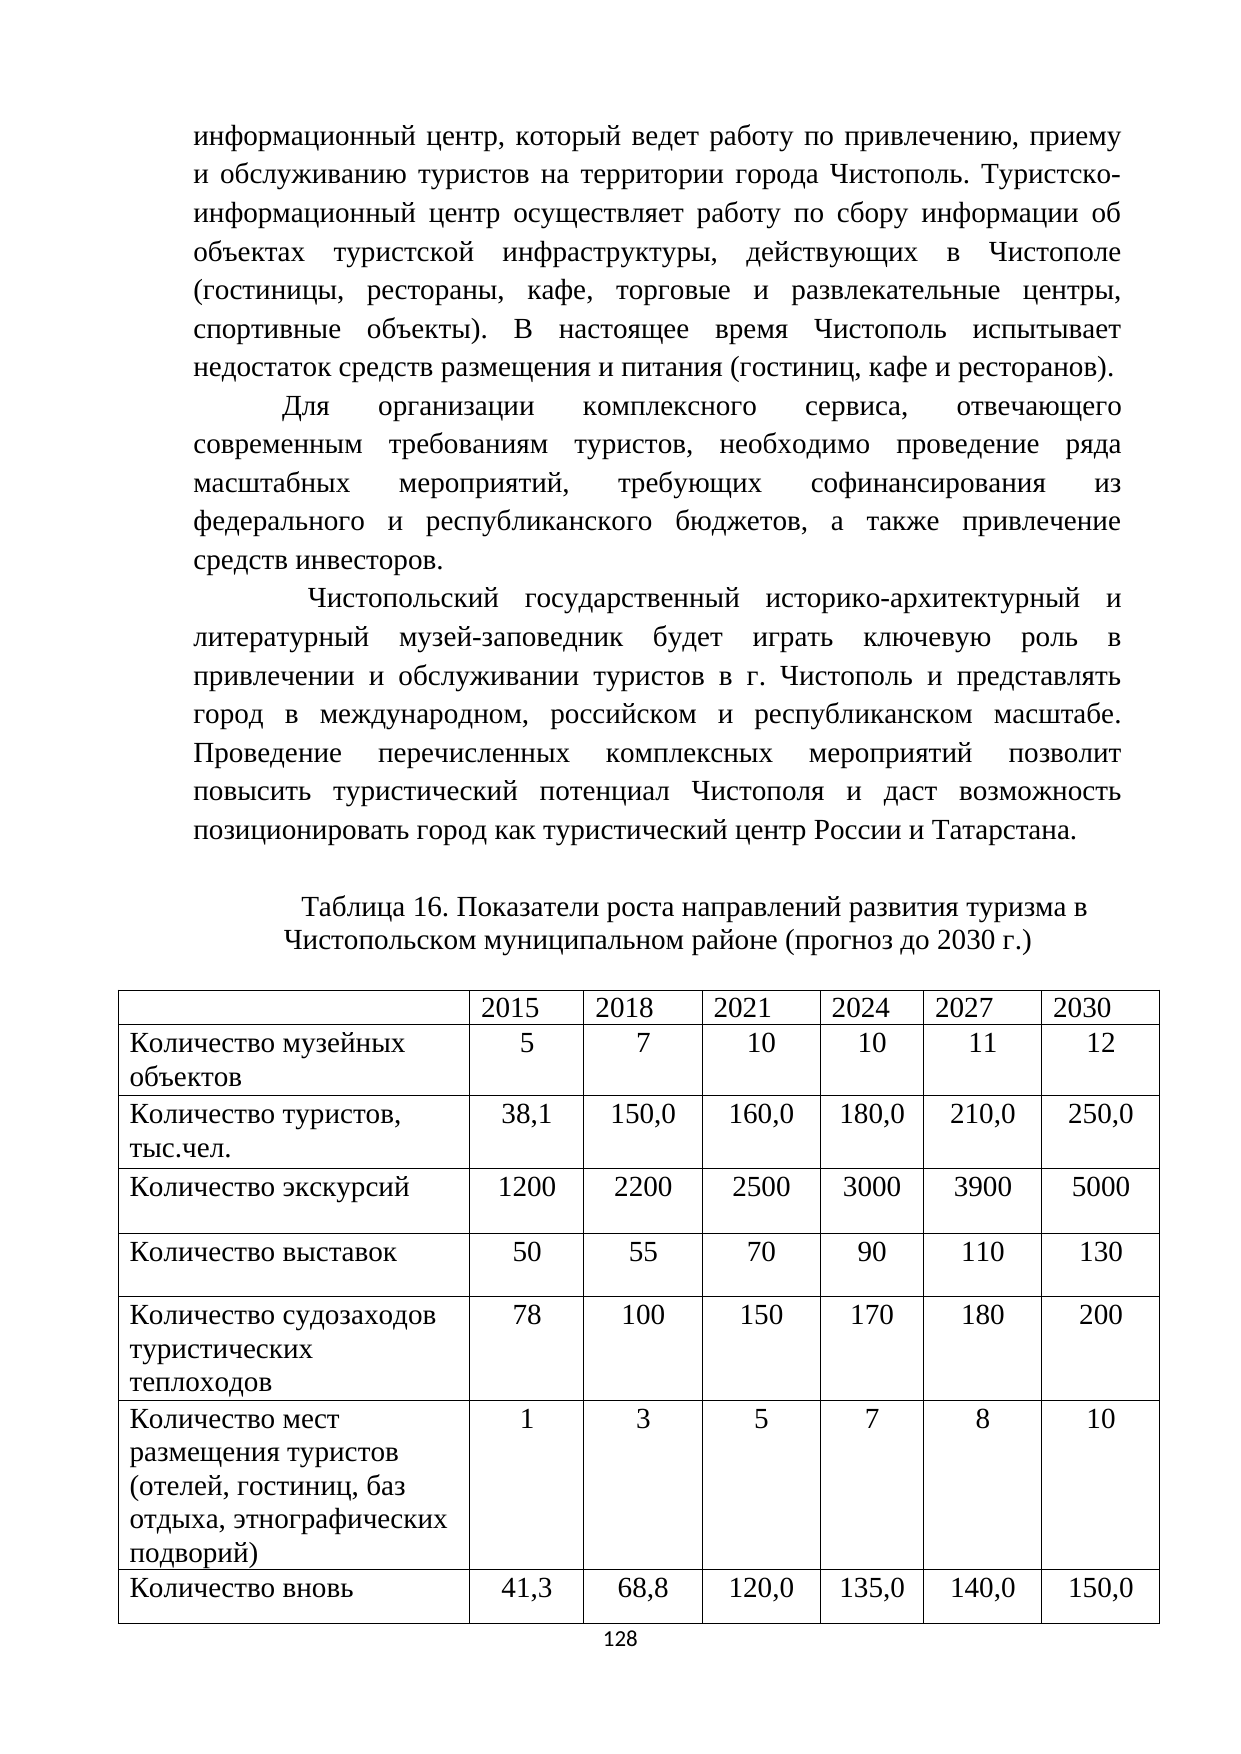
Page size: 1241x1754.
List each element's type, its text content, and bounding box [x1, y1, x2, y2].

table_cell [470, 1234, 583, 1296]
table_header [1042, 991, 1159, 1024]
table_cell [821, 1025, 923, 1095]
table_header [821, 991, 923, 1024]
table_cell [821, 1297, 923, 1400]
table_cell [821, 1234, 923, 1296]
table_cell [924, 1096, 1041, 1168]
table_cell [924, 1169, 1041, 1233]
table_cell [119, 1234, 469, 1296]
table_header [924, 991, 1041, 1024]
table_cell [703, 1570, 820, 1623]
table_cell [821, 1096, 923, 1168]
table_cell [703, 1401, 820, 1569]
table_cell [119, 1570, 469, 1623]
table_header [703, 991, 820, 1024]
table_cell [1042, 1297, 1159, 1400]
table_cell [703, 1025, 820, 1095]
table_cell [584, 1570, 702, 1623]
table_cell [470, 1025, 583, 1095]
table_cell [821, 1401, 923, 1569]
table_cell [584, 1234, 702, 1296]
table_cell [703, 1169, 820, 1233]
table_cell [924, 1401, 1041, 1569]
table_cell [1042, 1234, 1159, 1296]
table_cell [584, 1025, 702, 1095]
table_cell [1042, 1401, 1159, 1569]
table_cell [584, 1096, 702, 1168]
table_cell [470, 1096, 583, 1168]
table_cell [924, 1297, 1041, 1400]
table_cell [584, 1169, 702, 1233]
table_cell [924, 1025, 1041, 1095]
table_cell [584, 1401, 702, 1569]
text Таблица 16. Показатели роста направлений развития туризма в Чистопольском муниципальном районе (прогноз до 2030 г.) [193, 889, 1122, 956]
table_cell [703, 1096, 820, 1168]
text Чистопольский государственный историко-архитектурный и литературный музей-заповедник будет играть ключевую роль в привлечении и обслуживании туристов в г. Чистополь и представлять город в международном, российском и республиканском масштабе. Проведение перечисленных комплексных мероприятий позволит повысить туристический потенциал Чистополя и даст возможность позиционировать город как туристический центр России и Татарстана. [193, 581, 1122, 845]
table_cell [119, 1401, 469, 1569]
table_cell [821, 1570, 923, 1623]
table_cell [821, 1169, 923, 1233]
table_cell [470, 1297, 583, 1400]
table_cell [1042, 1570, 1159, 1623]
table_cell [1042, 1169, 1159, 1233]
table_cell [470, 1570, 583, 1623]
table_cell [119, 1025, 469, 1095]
text Для организации комплексного сервиса, отвечающего современным требованиям туристов, необходимо проведение ряда масштабных мероприятий, требующих софинансирования из федерального и республиканского бюджетов, а также привлечение средств инвесторов. [193, 388, 1122, 576]
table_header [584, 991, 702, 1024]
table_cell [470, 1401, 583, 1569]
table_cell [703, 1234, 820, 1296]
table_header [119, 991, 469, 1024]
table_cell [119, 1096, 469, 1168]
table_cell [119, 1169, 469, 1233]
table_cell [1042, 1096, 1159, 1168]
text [193, 118, 1122, 383]
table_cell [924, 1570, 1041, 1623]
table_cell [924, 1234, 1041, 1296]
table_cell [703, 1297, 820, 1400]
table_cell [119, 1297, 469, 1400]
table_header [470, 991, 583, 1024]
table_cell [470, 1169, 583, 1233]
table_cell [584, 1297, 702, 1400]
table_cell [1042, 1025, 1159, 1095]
